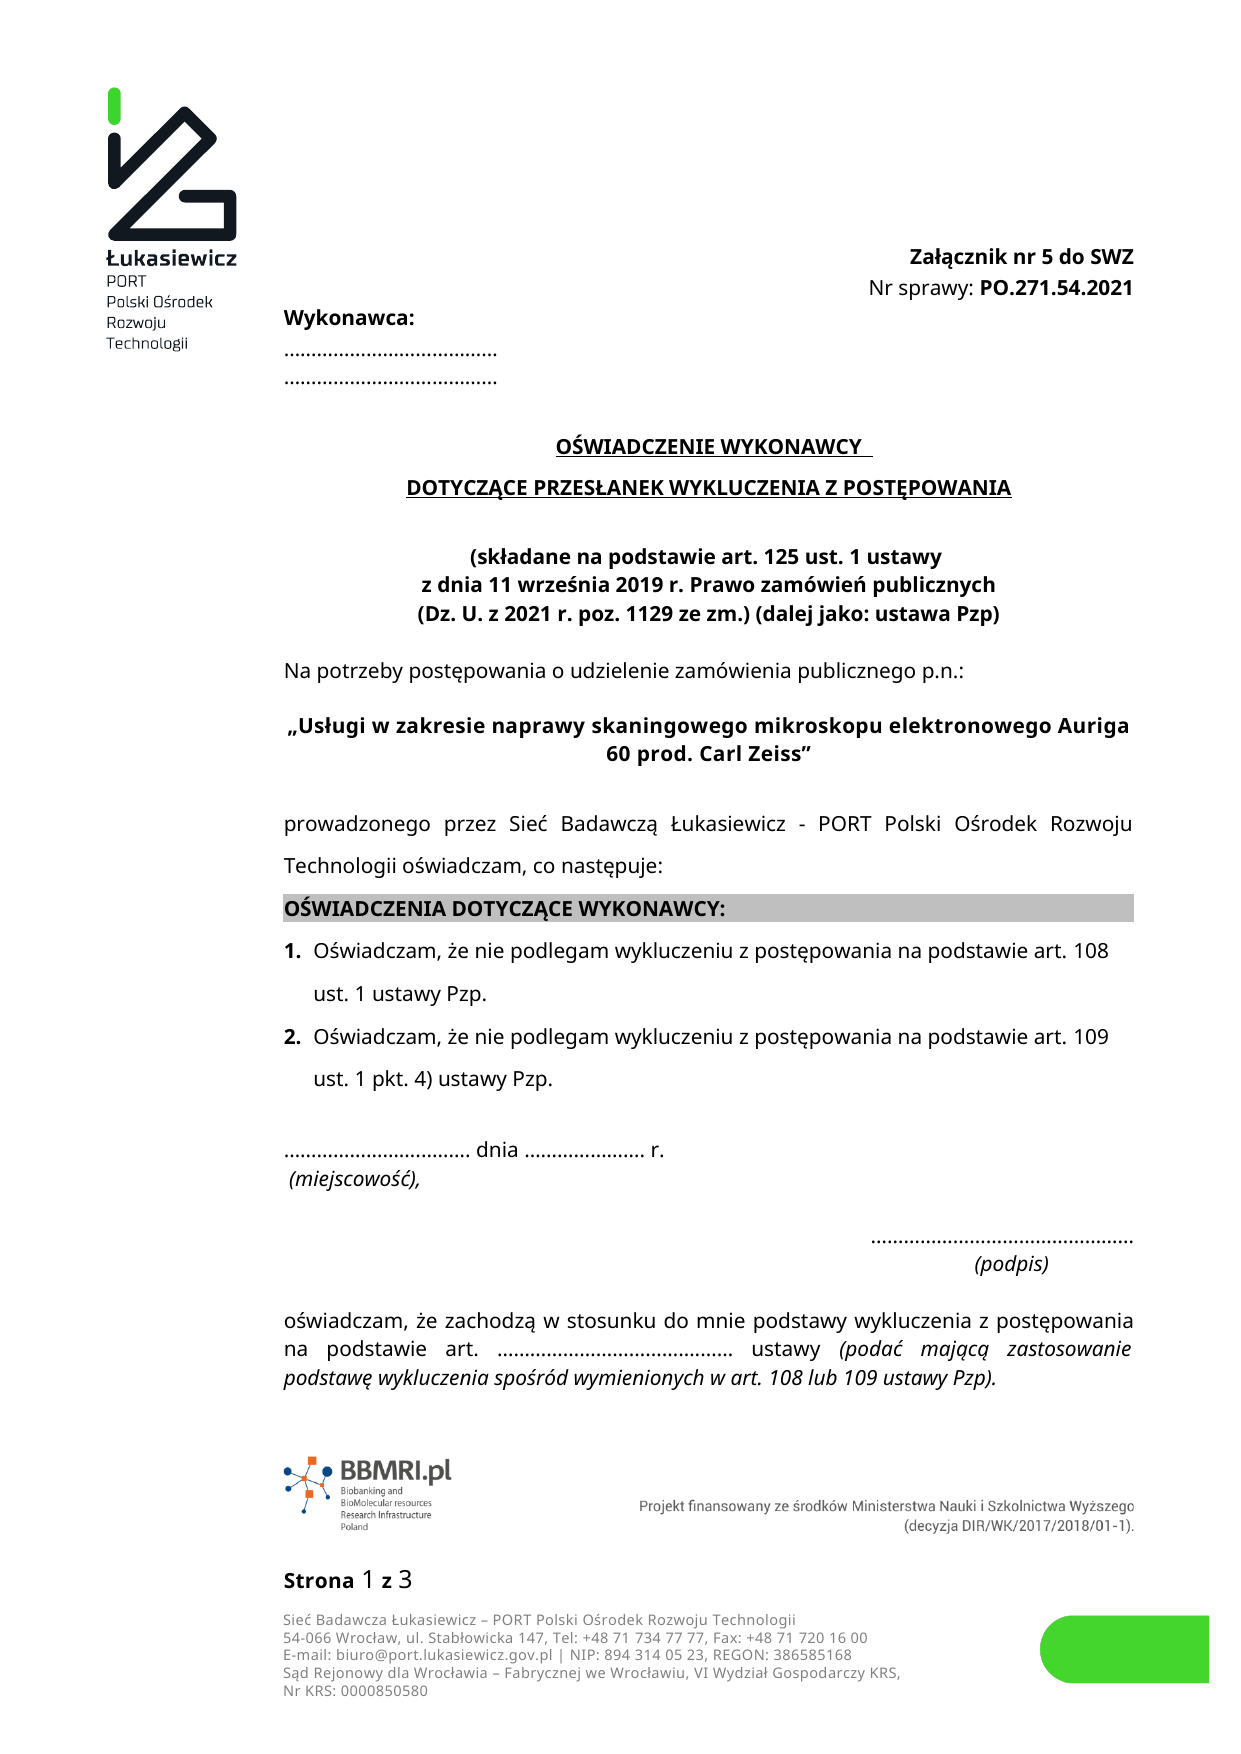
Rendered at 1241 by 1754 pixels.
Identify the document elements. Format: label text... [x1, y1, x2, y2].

text OŚWIADCZENIE WYKONAWCY [283, 432, 1134, 460]
text (miejscowość), [283, 1164, 1134, 1192]
text OŚWIADCZENIA DOTYCZĄCE WYKONAWCY: [283, 894, 1134, 922]
text …………………………………………………………………… [283, 334, 514, 391]
text Załącznik nr 5 do SWZ [727, 242, 1134, 271]
text Wykonawca: [283, 303, 1134, 332]
text DOTYCZĄCE PRZESŁANEK WYKLUCZENIA Z POSTĘPOWANIA [283, 473, 1134, 501]
text (składane na podstawie art. 125 ust. 1 ustawy z dnia 11 września 2019 r. Prawo zamówień publicznych [283, 542, 1134, 599]
text prowadzonego przez Sieć Badawczą Łukasiewicz - PORT Polski Ośrodek Rozwoju Technologii oświadczam, co następuje: [283, 809, 1134, 880]
text ………………………………………… [283, 1192, 1134, 1249]
text „Usługi w zakresie naprawy skaningowego mikroskopu elektronowego Auriga 60 prod. Carl Zeiss” [283, 711, 1134, 768]
picture [283, 1456, 1134, 1534]
text (podpis) [873, 1249, 1134, 1278]
text (Dz. U. z 2021 r. poz. 1129 ze zm.) (dalej jako: ustawa Pzp) [283, 599, 1134, 627]
text ……………………...……. dnia …………………. r. [283, 1136, 1134, 1164]
text Na potrzeby postępowania o udzielenie zamówienia publicznego p.n.: [283, 656, 1134, 684]
picture [1036, 1611, 1239, 1752]
list Oświadczam, że nie podlegam wykluczeniu z postępowania na podstawie art. 109 ust. 1 pkt. 4) ustawy Pzp. [283, 1022, 1134, 1093]
list Oświadczam, że nie podlegam wykluczeniu z postępowania na podstawie art. 108 ust. 1 ustawy Pzp. [283, 937, 1134, 1008]
text oświadczam, że zachodzą w stosunku do mnie podstawy wykluczenia z postępowania na podstawie art. ……………………………….…… ustawy (podać mającą zastosowanie podstawę wykluczenia spośród wymienionych w art. 108 lub 109 ustawy Pzp). [283, 1306, 1134, 1391]
text Nr sprawy: PO.271.54.2021 [741, 273, 1134, 301]
